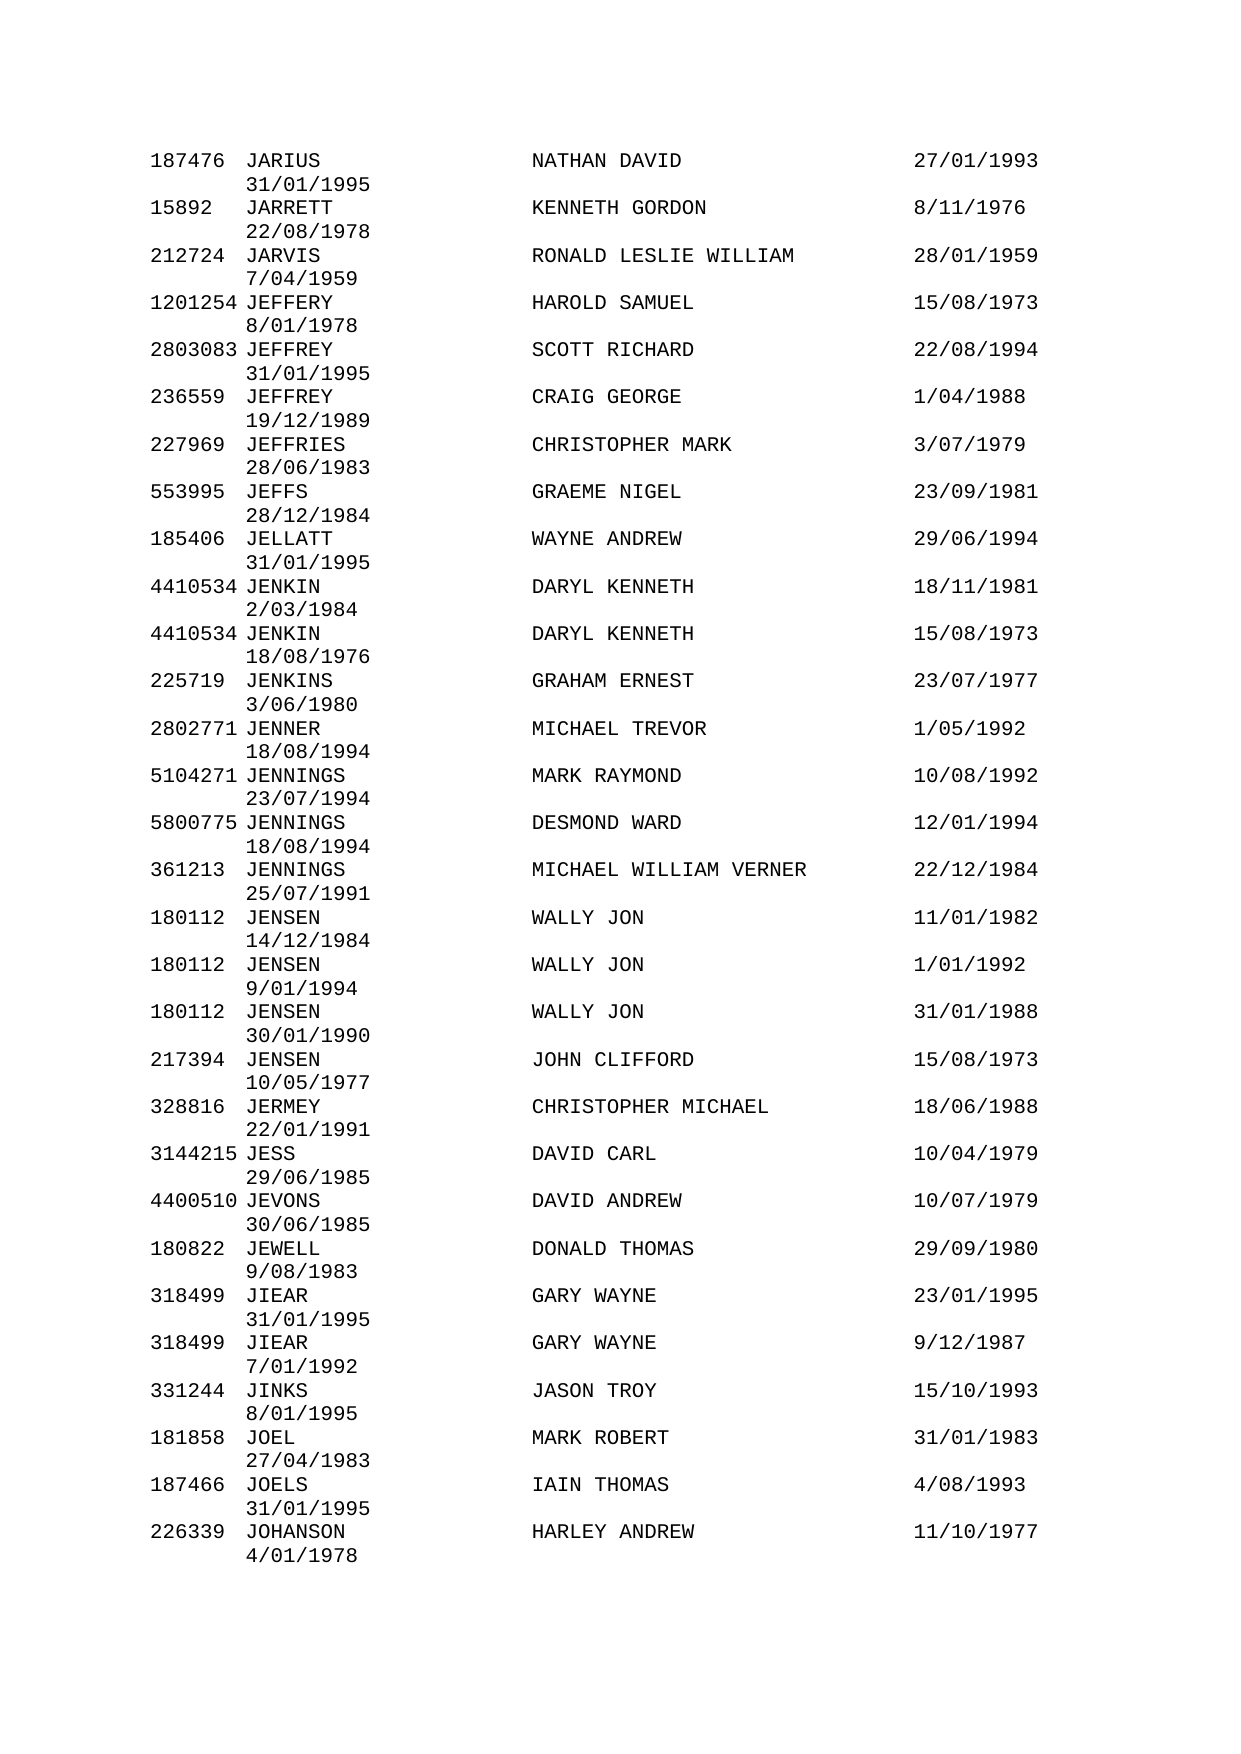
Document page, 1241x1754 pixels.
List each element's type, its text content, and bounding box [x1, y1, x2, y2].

text 181858 JOEL MARK ROBERT 31/01/1983 27/04/1983 [150, 1427, 1090, 1474]
text 328816 JERMEY CHRISTOPHER MICHAEL 18/06/1988 22/01/1991 [150, 1096, 1090, 1143]
text 553995 JEFFS GRAEME NIGEL 23/09/1981 28/12/1984 [150, 481, 1090, 528]
text 5104271 JENNINGS MARK RAYMOND 10/08/1992 23/07/1994 [150, 765, 1090, 812]
text 3144215 JESS DAVID CARL 10/04/1979 29/06/1985 [150, 1143, 1090, 1190]
text 2803083 JEFFREY SCOTT RICHARD 22/08/1994 31/01/1995 [150, 339, 1090, 386]
text 180112 JENSEN WALLY JON 31/01/1988 30/01/1990 [150, 1001, 1090, 1048]
text 15892 JARRETT KENNETH GORDON 8/11/1976 22/08/1978 [150, 197, 1090, 244]
text 318499 JIEAR GARY WAYNE 9/12/1987 7/01/1992 [150, 1332, 1090, 1379]
text 236559 JEFFREY CRAIG GEORGE 1/04/1988 19/12/1989 [150, 386, 1090, 434]
text 331244 JINKS JASON TROY 15/10/1993 8/01/1995 [150, 1379, 1090, 1427]
text 227969 JEFFRIES CHRISTOPHER MARK 3/07/1979 28/06/1983 [150, 434, 1090, 481]
text 212724 JARVIS RONALD LESLIE WILLIAM 28/01/1959 7/04/1959 [150, 244, 1090, 292]
text 318499 JIEAR GARY WAYNE 23/01/1995 31/01/1995 [150, 1285, 1090, 1332]
text 4400510 JEVONS DAVID ANDREW 10/07/1979 30/06/1985 [150, 1190, 1090, 1238]
text 185406 JELLATT WAYNE ANDREW 29/06/1994 31/01/1995 [150, 528, 1090, 576]
text 180822 JEWELL DONALD THOMAS 29/09/1980 9/08/1983 [150, 1238, 1090, 1285]
text 180112 JENSEN WALLY JON 11/01/1982 14/12/1984 [150, 907, 1090, 954]
text 187476 JARIUS NATHAN DAVID 27/01/1993 31/01/1995 [150, 150, 1090, 197]
text 2802771 JENNER MICHAEL TREVOR 1/05/1992 18/08/1994 [150, 717, 1090, 765]
text 226339 JOHANSON HARLEY ANDREW 11/10/1977 4/01/1978 [150, 1521, 1090, 1569]
text 361213 JENNINGS MICHAEL WILLIAM VERNER 22/12/1984 25/07/1991 [150, 859, 1090, 907]
text 4410534 JENKIN DARYL KENNETH 15/08/1973 18/08/1976 [150, 623, 1090, 670]
text 180112 JENSEN WALLY JON 1/01/1992 9/01/1994 [150, 954, 1090, 1001]
text 217394 JENSEN JOHN CLIFFORD 15/08/1973 10/05/1977 [150, 1048, 1090, 1096]
text 4410534 JENKIN DARYL KENNETH 18/11/1981 2/03/1984 [150, 576, 1090, 623]
text 187466 JOELS IAIN THOMAS 4/08/1993 31/01/1995 [150, 1474, 1090, 1521]
text 5800775 JENNINGS DESMOND WARD 12/01/1994 18/08/1994 [150, 812, 1090, 859]
text 1201254 JEFFERY HAROLD SAMUEL 15/08/1973 8/01/1978 [150, 292, 1090, 339]
text 225719 JENKINS GRAHAM ERNEST 23/07/1977 3/06/1980 [150, 670, 1090, 717]
